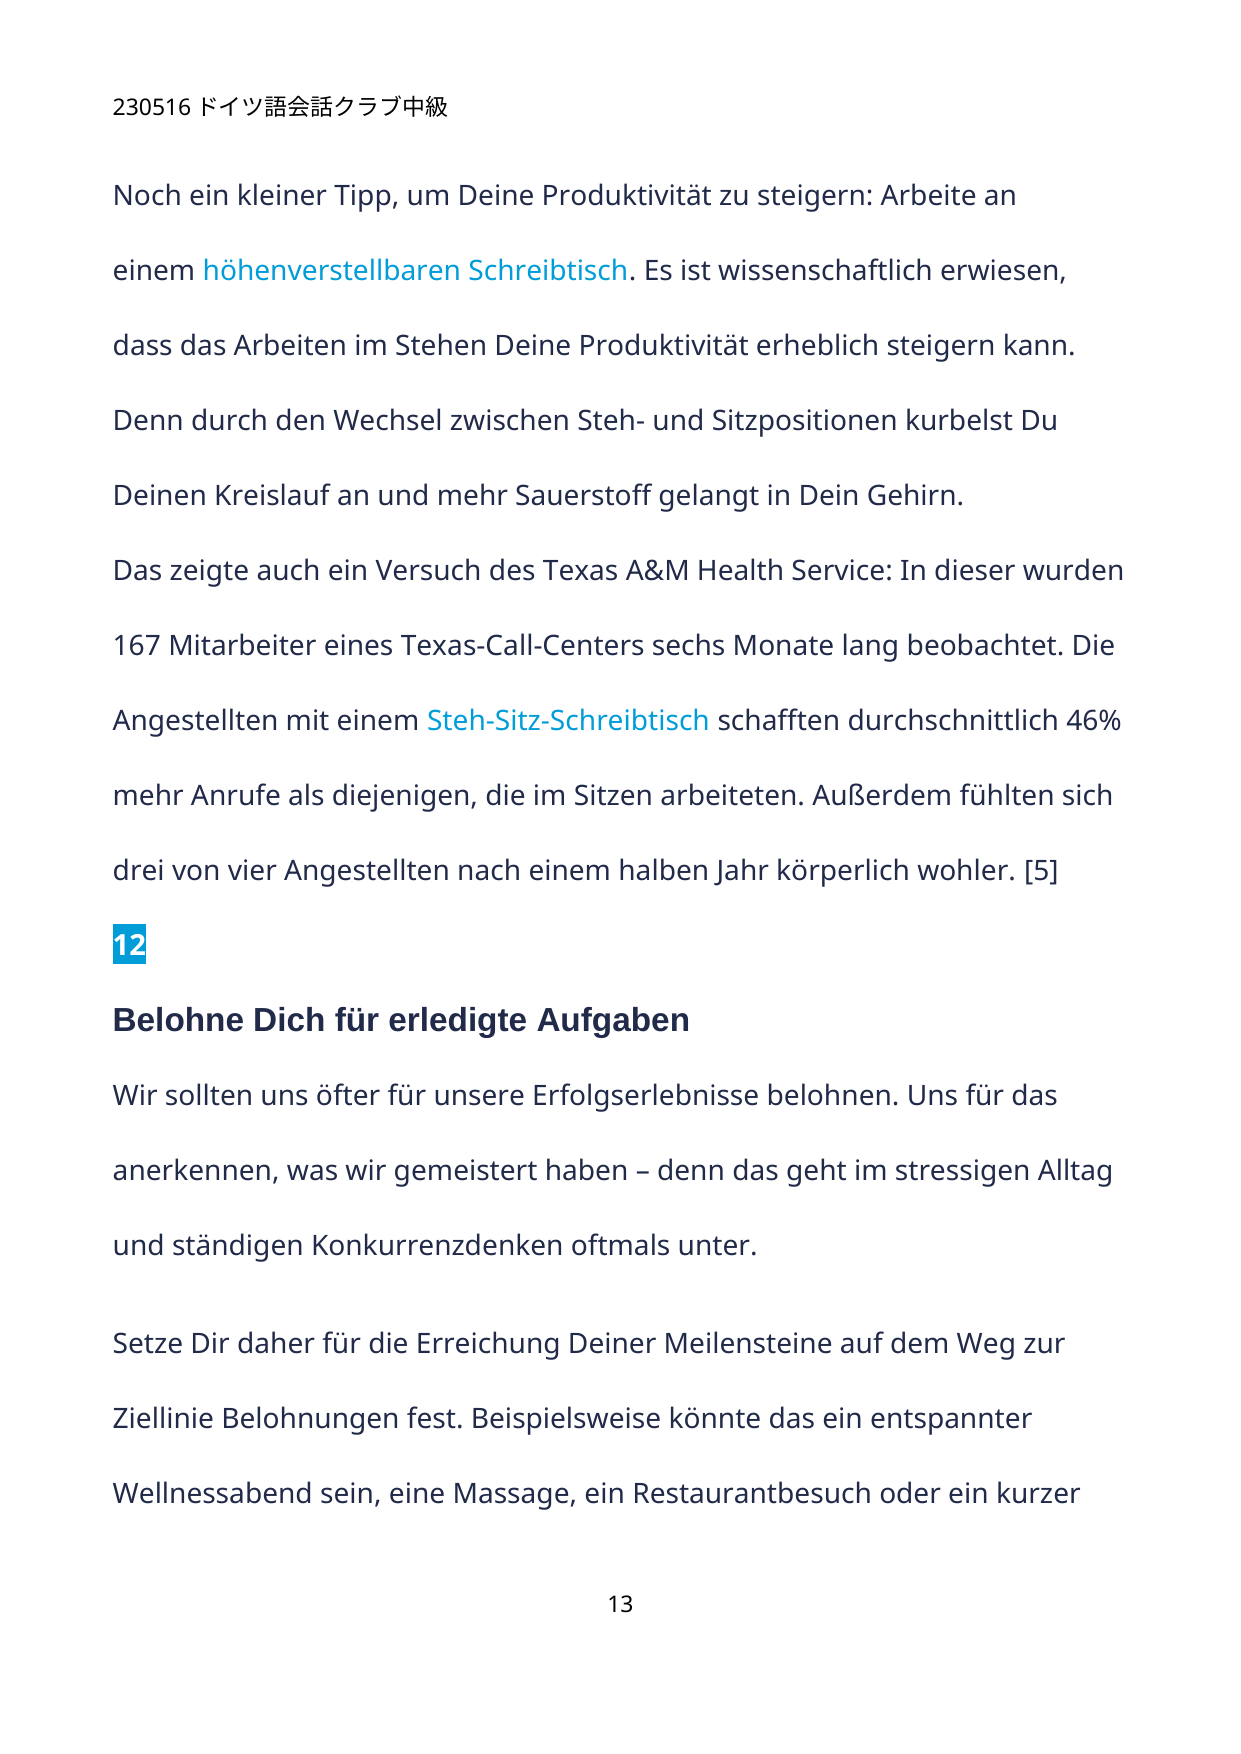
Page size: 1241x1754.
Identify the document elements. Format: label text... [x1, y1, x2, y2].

text Das zeigte auch ein Versuch des Texas A&M Health Service: In dieser wurden 167 Mitarbeiter eines Texas-Call-Centers sechs Monate lang beobachtet. Die Angestellten mit einem Steh-Sitz-Schreibtisch schafften durchschnittlich 46% mehr Anrufe als diejenigen, die im Sitzen arbeiteten. Außerdem fühlten sich drei von vier Angestellten nach einem halben Jahr körperlich wohler. [5] [112, 532, 1128, 907]
text 12 [112, 907, 1128, 982]
text Belohne Dich für erledigte Aufgaben [112, 982, 1128, 1057]
text Wir sollten uns öfter für unsere Erfolgserlebnisse belohnen. Uns für das anerkennen, was wir gemeistert haben – denn das geht im stressigen Alltag und ständigen Konkurrenzdenken oftmals unter. [112, 1057, 1128, 1282]
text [112, 1305, 1128, 1530]
text Noch ein kleiner Tipp, um Deine Produktivität zu steigern: Arbeite an einem höhenverstellbaren Schreibtisch. Es ist wissenschaftlich erwiesen, dass das Arbeiten im Stehen Deine Produktivität erheblich steigern kann. Denn durch den Wechsel zwischen Steh- und Sitzpositionen kurbelst Du Deinen Kreislauf an und mehr Sauerstoff gelangt in Dein Gehirn. [112, 157, 1128, 532]
